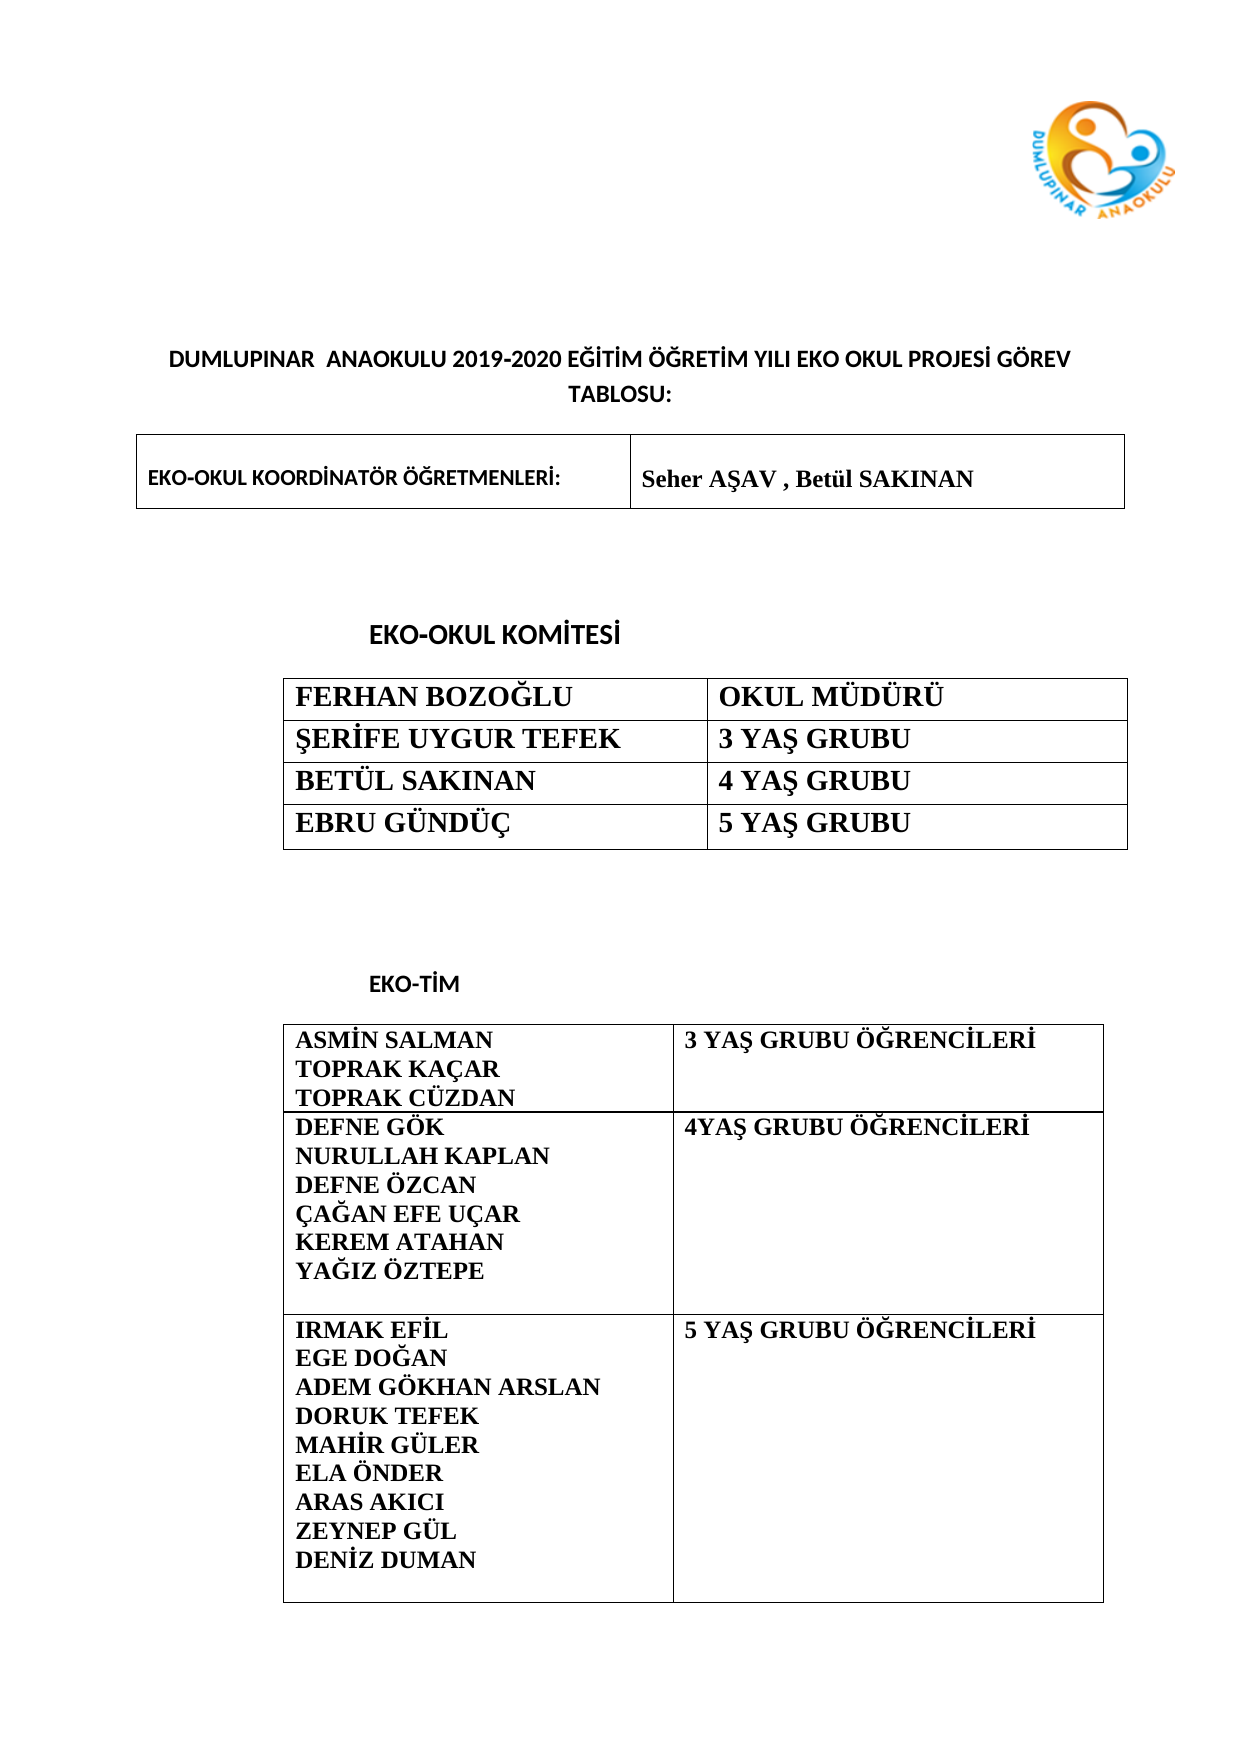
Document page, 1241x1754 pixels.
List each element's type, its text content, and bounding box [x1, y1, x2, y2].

table_header EKO‐OKUL KOORDİNATÖR ÖĞRETMENLERİ: [137, 435, 630, 508]
table_cell 5 YAŞ GRUBU [708, 805, 1127, 848]
table_cell IRMAK EFİL EGE DOĞAN ADEM GÖKHAN ARSLAN DORUK TEFEK MAHİR GÜLER ELA ÖNDER ARAS AKICI ZEYNEP GÜL DENİZ DUMAN [284, 1315, 673, 1602]
table_cell 4YAŞ GRUBU ÖĞRENCİLERİ [674, 1113, 1103, 1314]
table_cell 3 YAŞ GRUBU [708, 721, 1127, 762]
text DUMLUPINAR ANAOKULU 2019‐2020 EĞİTİM ÖĞRETİM YILI EKO OKUL PROJESİ GÖREV TABLOSU: [148, 343, 1093, 409]
table_cell BETÜL SAKINAN [284, 763, 707, 804]
picture [1032, 101, 1175, 219]
table_header ASMİN SALMAN TOPRAK KAÇAR TOPRAK CÜZDAN [284, 1025, 673, 1111]
table_cell 4 YAŞ GRUBU [708, 763, 1127, 804]
text EKO‐OKUL KOMİTESİ [295, 616, 1093, 652]
table_cell 5 YAŞ GRUBU ÖĞRENCİLERİ [674, 1315, 1103, 1602]
table_header 3 YAŞ GRUBU ÖĞRENCİLERİ [674, 1025, 1103, 1111]
table_header Seher AŞAV , Betül SAKINAN [631, 435, 1124, 508]
table_header FERHAN BOZOĞLU [284, 679, 707, 720]
text EKO-TİM [295, 968, 1093, 999]
table_header OKUL MÜDÜRÜ [708, 679, 1127, 720]
table_cell ŞERİFE UYGUR TEFEK [284, 721, 707, 762]
table_cell EBRU GÜNDÜÇ [284, 805, 707, 848]
table_cell DEFNE GÖK NURULLAH KAPLAN DEFNE ÖZCAN ÇAĞAN EFE UÇAR KEREM ATAHAN YAĞIZ ÖZTEPE [284, 1113, 673, 1314]
